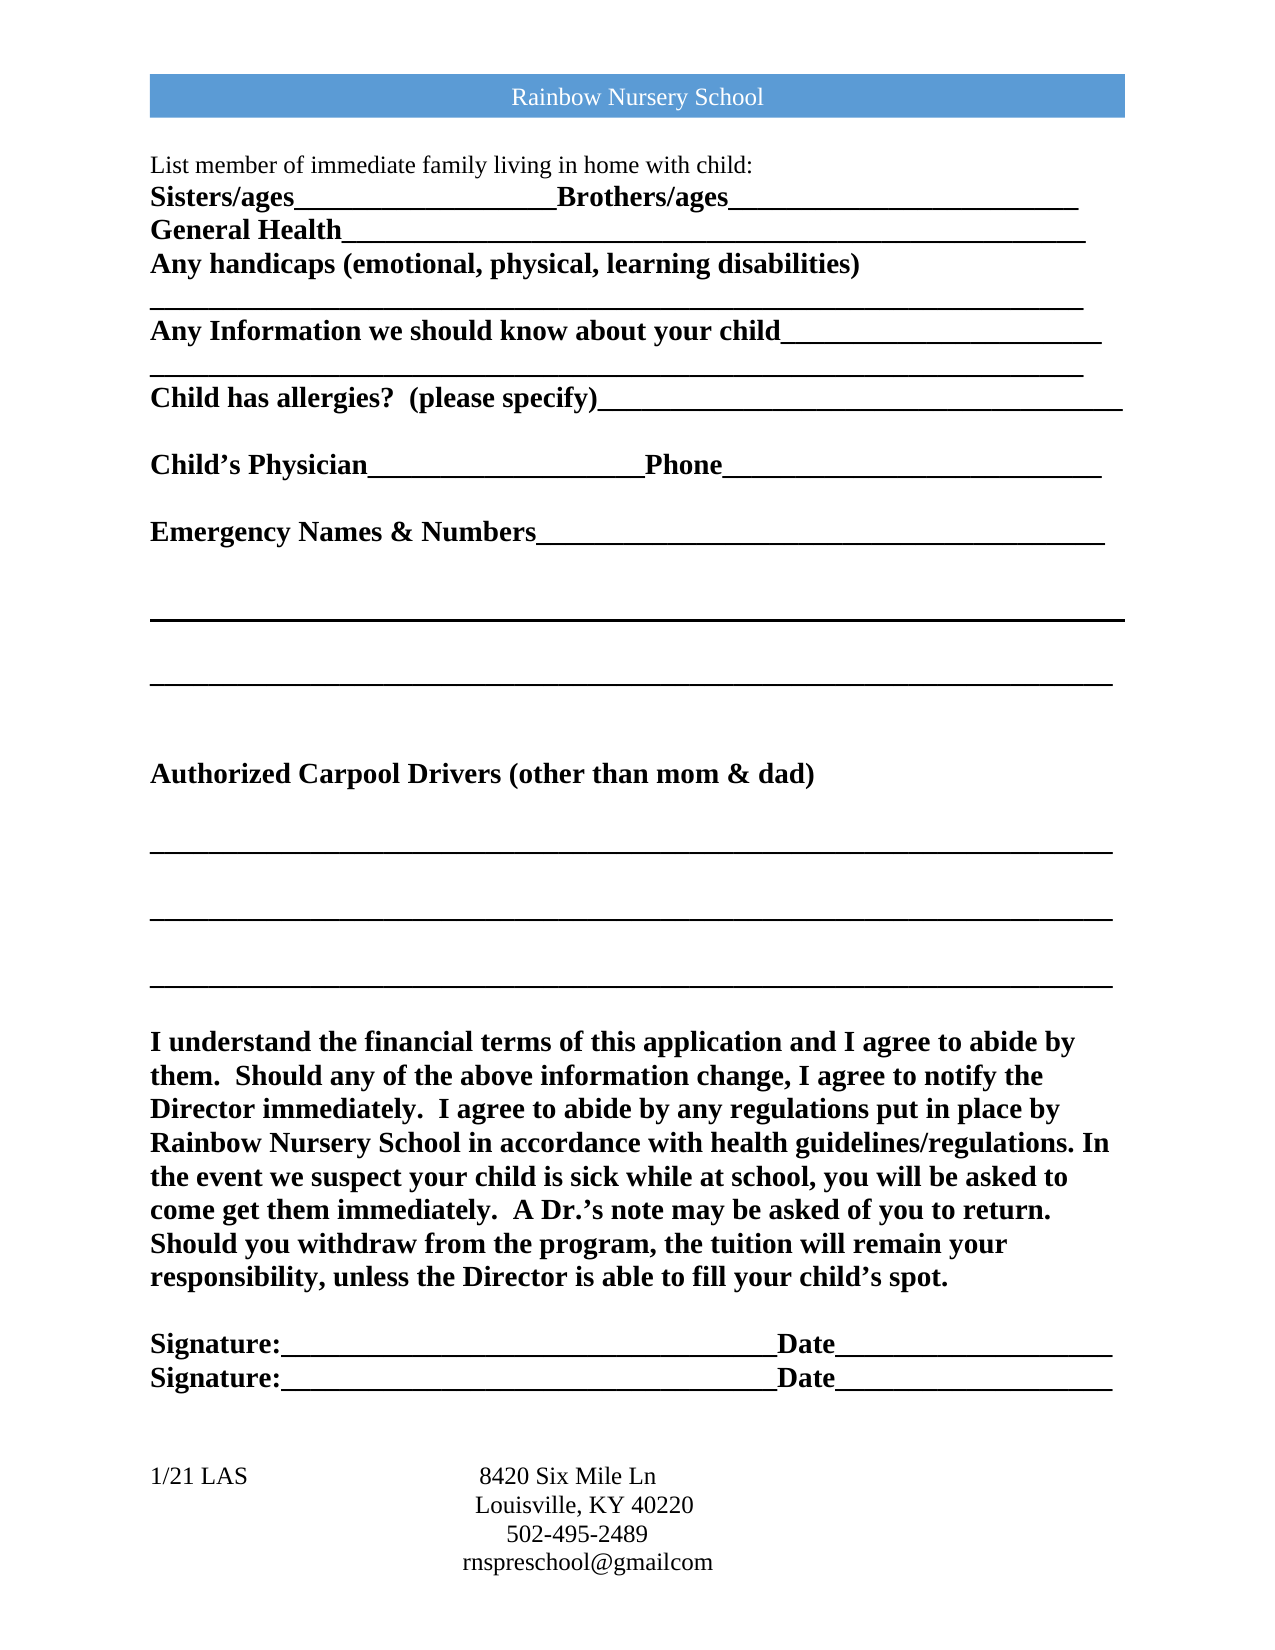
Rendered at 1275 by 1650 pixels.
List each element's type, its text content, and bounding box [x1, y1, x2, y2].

text I understand the financial terms of this application and I agree to abide by them. Should any of the above information change, I agree to notify the Director immediately. I agree to abide by any regulations put in place by Rainbow Nursery School in accordance with health guidelines/regulations. In the event we suspect your child is sick while at school, you will be asked to come get them immediately. A Dr.’s note may be asked of you to return. Should you withdraw from the program, the tuition will remain your responsibility, unless the Director is able to fill your child’s spot. [150, 1024, 1125, 1293]
text ________________________________________________________________ [150, 346, 1125, 380]
text Child’s Physician___________________Phone__________________________ [150, 447, 1125, 481]
text List member of immediate family living in home with child: [150, 150, 1125, 179]
text __________________________________________________________________ [150, 957, 1125, 991]
text Sisters/ages__________________Brothers/ages________________________ [150, 179, 1125, 212]
text Child has allergies? (please specify)____________________________________ [150, 380, 1125, 413]
text General Health___________________________________________________ [150, 212, 1125, 246]
text __________________________________________________________________ [150, 656, 1125, 689]
text Any handicaps (emotional, physical, learning disabilities) [150, 246, 1125, 279]
text Emergency Names & Numbers_______________________________________ [150, 514, 1125, 548]
text __________________________________________________________________ [150, 890, 1125, 924]
text Authorized Carpool Drivers (other than mom & dad) [150, 756, 1125, 790]
text ________________________________________________________________ [150, 279, 1125, 313]
text Signature:__________________________________Date___________________ [150, 1326, 1125, 1360]
text __________________________________________________________________ [150, 823, 1125, 857]
text Signature:__________________________________Date___________________ [150, 1360, 1125, 1393]
text Any Information we should know about your child______________________ [150, 313, 1125, 346]
